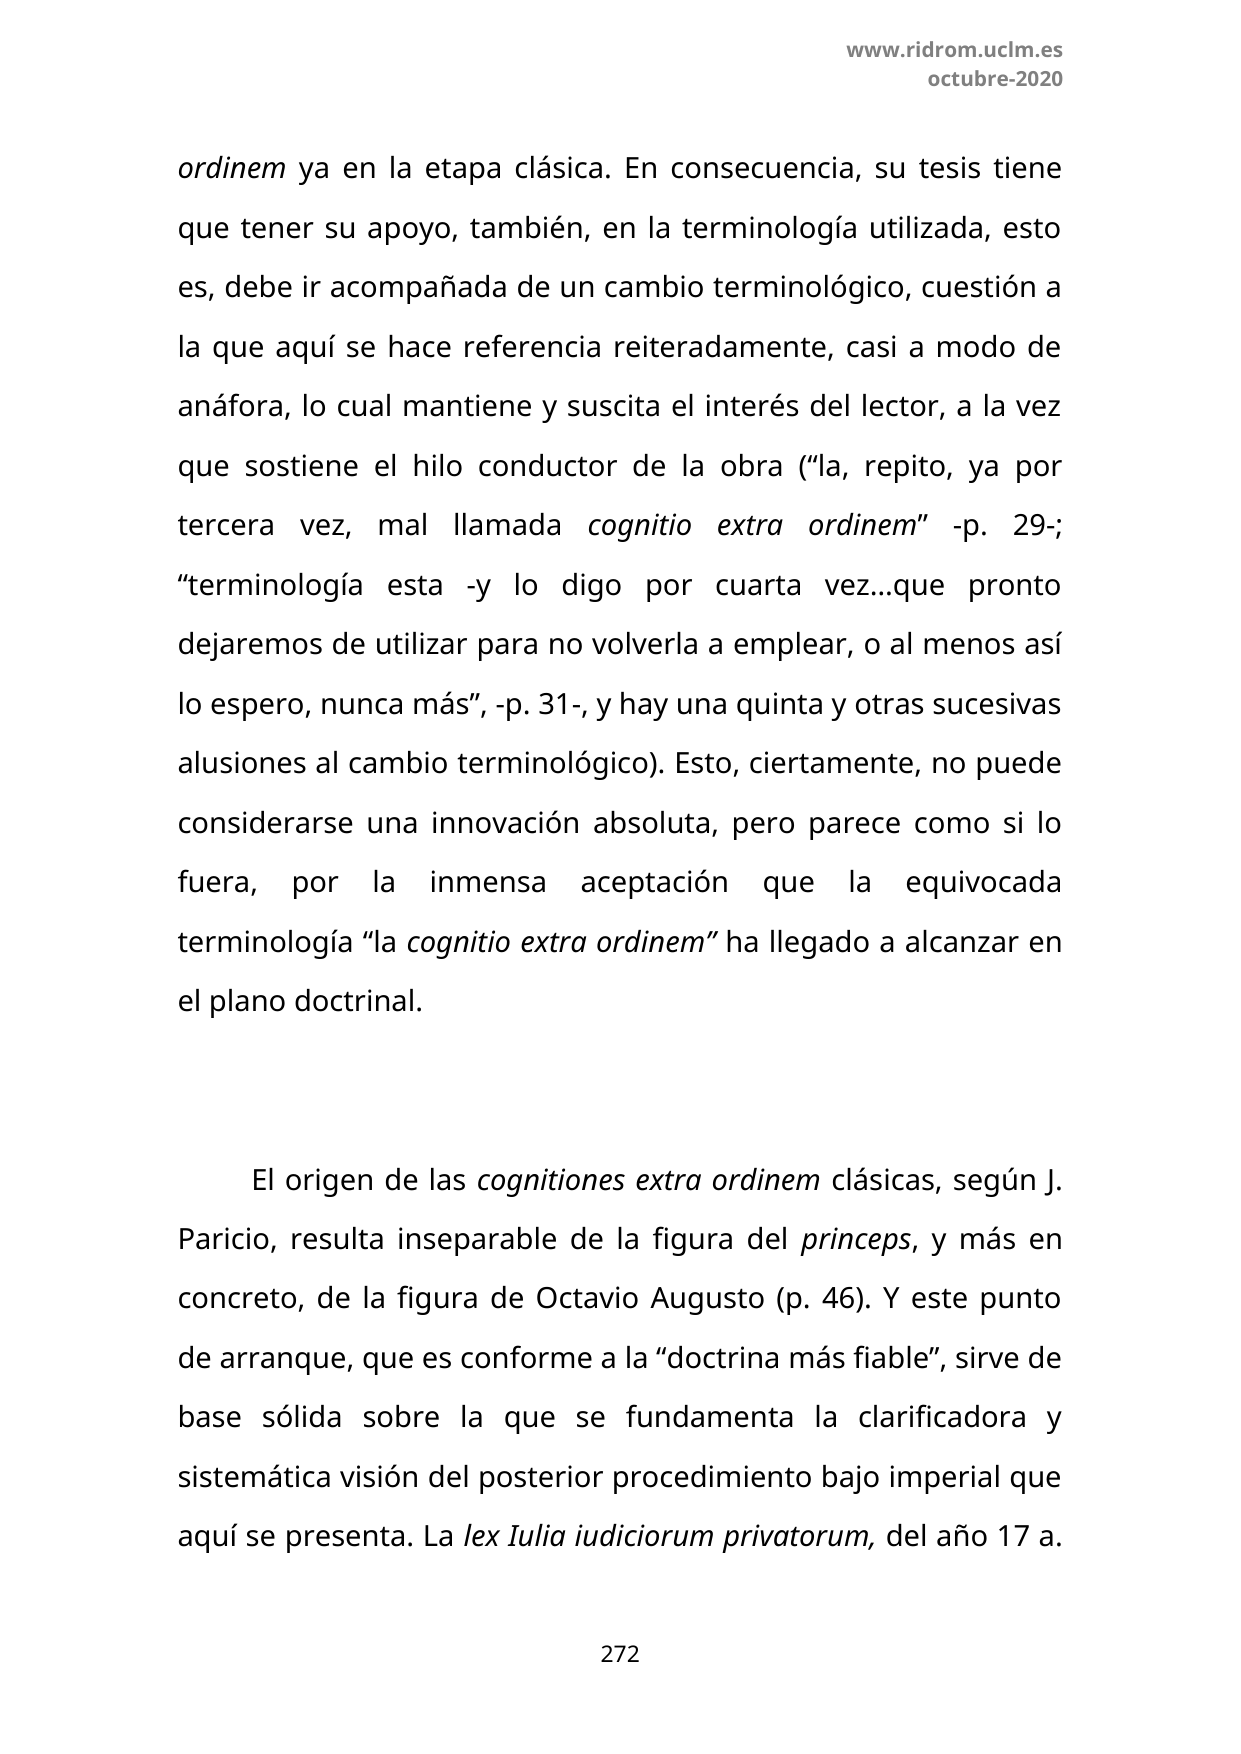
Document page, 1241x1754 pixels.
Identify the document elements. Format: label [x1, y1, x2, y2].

text [177, 148, 1063, 1020]
text [177, 1159, 1063, 1555]
